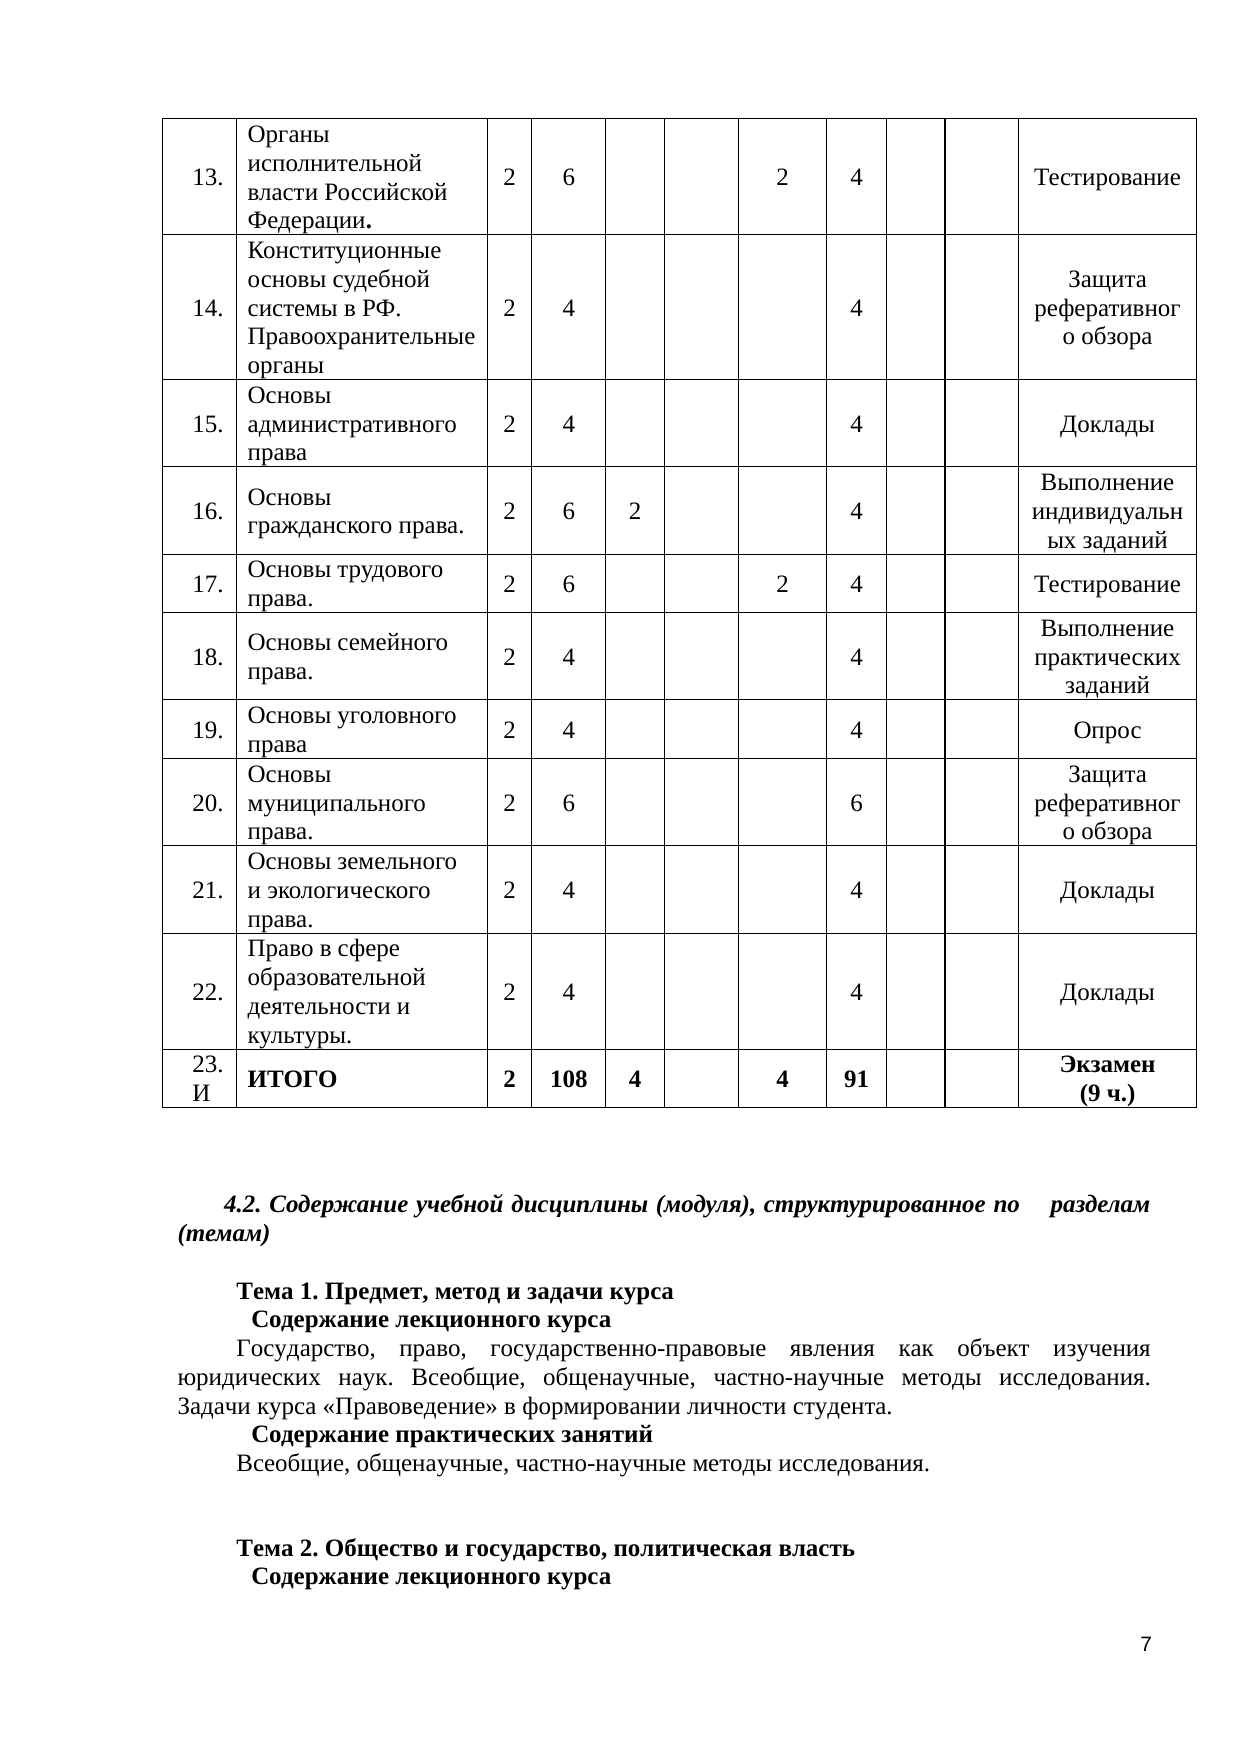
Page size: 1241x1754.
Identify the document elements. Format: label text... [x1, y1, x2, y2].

table_cell [606, 846, 664, 932]
text Содержание лекционного курса [177, 1561, 1152, 1590]
table_cell [665, 759, 738, 845]
table_cell [606, 613, 664, 699]
table_cell 4 [532, 846, 605, 932]
text Содержание практических занятий [177, 1419, 1152, 1448]
table_cell [887, 613, 944, 699]
table_cell Выполнение индивидуальных заданий [1019, 467, 1196, 553]
table_cell [887, 467, 944, 553]
table_cell [163, 934, 236, 1048]
table_cell [163, 846, 236, 932]
table_cell 108 [532, 1050, 605, 1107]
table_cell Доклады [1019, 846, 1196, 932]
table_cell Выполнение практических заданий [1019, 613, 1196, 699]
text 4.2. Содержание учебной дисциплины (модуля), структурированное по разделам (темам) [177, 1189, 1152, 1247]
table_cell 4 [827, 846, 886, 932]
text Тема 1. Предмет, метод и задачи курса [177, 1276, 1152, 1304]
table_cell Конституционные основы судебной системы в РФ. Правоохранительные органы [237, 235, 487, 379]
table_cell [946, 934, 1018, 1048]
table_cell Основы трудового права. [237, 555, 487, 612]
table_cell [887, 119, 944, 234]
table_cell 2 [606, 467, 664, 553]
table_cell [163, 467, 236, 553]
table_cell Доклады [1019, 380, 1196, 466]
table_cell [739, 467, 826, 553]
text Содержание лекционного курса [177, 1304, 1152, 1333]
text Тема 2. Общество и государство, политическая власть [177, 1533, 1152, 1561]
table_cell [665, 235, 738, 379]
table_cell Защита реферативного обзора [1019, 235, 1196, 379]
table_cell 6 [532, 467, 605, 553]
table_cell [946, 119, 1018, 234]
table_cell 4 [827, 934, 886, 1048]
table_cell [946, 555, 1018, 612]
table_cell Основы уголовного права [237, 700, 487, 758]
table_cell Органы исполнительной власти Российской Федерации. [237, 119, 487, 234]
table_cell Опрос [1019, 700, 1196, 758]
table_cell 4 [827, 467, 886, 553]
table_cell Основы муниципального права. [237, 759, 487, 845]
table_cell [739, 846, 826, 932]
table_cell 2 [488, 700, 531, 758]
table_cell Защита реферативного обзора [1019, 759, 1196, 845]
table_cell [887, 1050, 944, 1107]
table_cell 6 [532, 555, 605, 612]
table_cell Экзамен (9 ч.) [1019, 1050, 1196, 1107]
table_cell Основы семейного права. [237, 613, 487, 699]
table_cell Тестирование [1019, 119, 1196, 234]
table_cell [887, 235, 944, 379]
table_cell 91 [827, 1050, 886, 1107]
table_cell [163, 759, 236, 845]
table_cell [739, 380, 826, 466]
table_cell 2 [488, 846, 531, 932]
text Всеобщие, общенаучные, частно-научные методы исследования. [177, 1448, 1152, 1477]
table_cell [665, 380, 738, 466]
table_cell 2 [488, 235, 531, 379]
table_cell [887, 934, 944, 1048]
table_cell [946, 235, 1018, 379]
table_cell 4 [827, 700, 886, 758]
table_cell [946, 1050, 1018, 1107]
table_cell И [163, 1050, 236, 1107]
table_cell [665, 1050, 738, 1107]
table_cell [665, 934, 738, 1048]
table_cell 2 [488, 613, 531, 699]
table_cell 2 [488, 1050, 531, 1107]
table_cell ИТОГО [237, 1050, 487, 1107]
table_cell 6 [532, 759, 605, 845]
table_cell [946, 613, 1018, 699]
text Государство, право, государственно-правовые явления как объект изучения юридических наук. Всеобщие, общенаучные, частно-научные методы исследования. Задачи курса «Правоведение» в формировании личности студента. [177, 1333, 1152, 1419]
table_cell [606, 380, 664, 466]
table_cell [665, 555, 738, 612]
table_cell [887, 555, 944, 612]
table_cell 2 [488, 555, 531, 612]
table_cell 4 [532, 235, 605, 379]
table_cell [739, 613, 826, 699]
table_cell [606, 759, 664, 845]
table_cell 6 [827, 759, 886, 845]
table_cell 2 [739, 555, 826, 612]
table_cell 2 [488, 934, 531, 1048]
table_cell 4 [827, 119, 886, 234]
table_cell Основы административного права [237, 380, 487, 466]
table_cell [606, 555, 664, 612]
table_cell Право в сфере образовательной деятельности и культуры. [237, 934, 487, 1048]
table_cell 2 [488, 380, 531, 466]
table_cell [665, 119, 738, 234]
table_cell 4 [827, 235, 886, 379]
table_cell 4 [532, 380, 605, 466]
table_cell [887, 759, 944, 845]
table_cell 2 [488, 759, 531, 845]
table_cell [163, 119, 236, 234]
table_cell 4 [532, 613, 605, 699]
table_cell 4 [827, 380, 886, 466]
table_cell 6 [532, 119, 605, 234]
table_cell [606, 119, 664, 234]
table_cell [946, 846, 1018, 932]
table_cell 4 [532, 934, 605, 1048]
table_cell [665, 700, 738, 758]
table_cell [887, 380, 944, 466]
table_cell [665, 467, 738, 553]
table_cell [946, 700, 1018, 758]
table_cell Основы гражданского права. [237, 467, 487, 553]
table_cell [739, 700, 826, 758]
table_cell [665, 613, 738, 699]
table_cell [163, 380, 236, 466]
table_cell 2 [739, 119, 826, 234]
table_cell [887, 700, 944, 758]
table_cell [946, 759, 1018, 845]
table_cell [163, 235, 236, 379]
table_cell 2 [488, 467, 531, 553]
table_cell Доклады [1019, 934, 1196, 1048]
table_cell Тестирование [1019, 555, 1196, 612]
table_cell [739, 235, 826, 379]
table_cell 4 [606, 1050, 664, 1107]
table_cell [946, 380, 1018, 466]
table_cell [739, 759, 826, 845]
table_cell 4 [532, 700, 605, 758]
table_cell [606, 934, 664, 1048]
table_cell [665, 846, 738, 932]
table_cell [163, 700, 236, 758]
table_cell [946, 467, 1018, 553]
table_cell 2 [488, 119, 531, 234]
table_cell [163, 555, 236, 612]
table_cell [163, 613, 236, 699]
table_cell Основы земельного и экологического права. [237, 846, 487, 932]
table_cell 4 [827, 555, 886, 612]
table_cell [739, 934, 826, 1048]
table_cell 4 [827, 613, 886, 699]
table_cell [606, 235, 664, 379]
table_cell [887, 846, 944, 932]
table_cell [606, 700, 664, 758]
table_cell 4 [739, 1050, 826, 1107]
